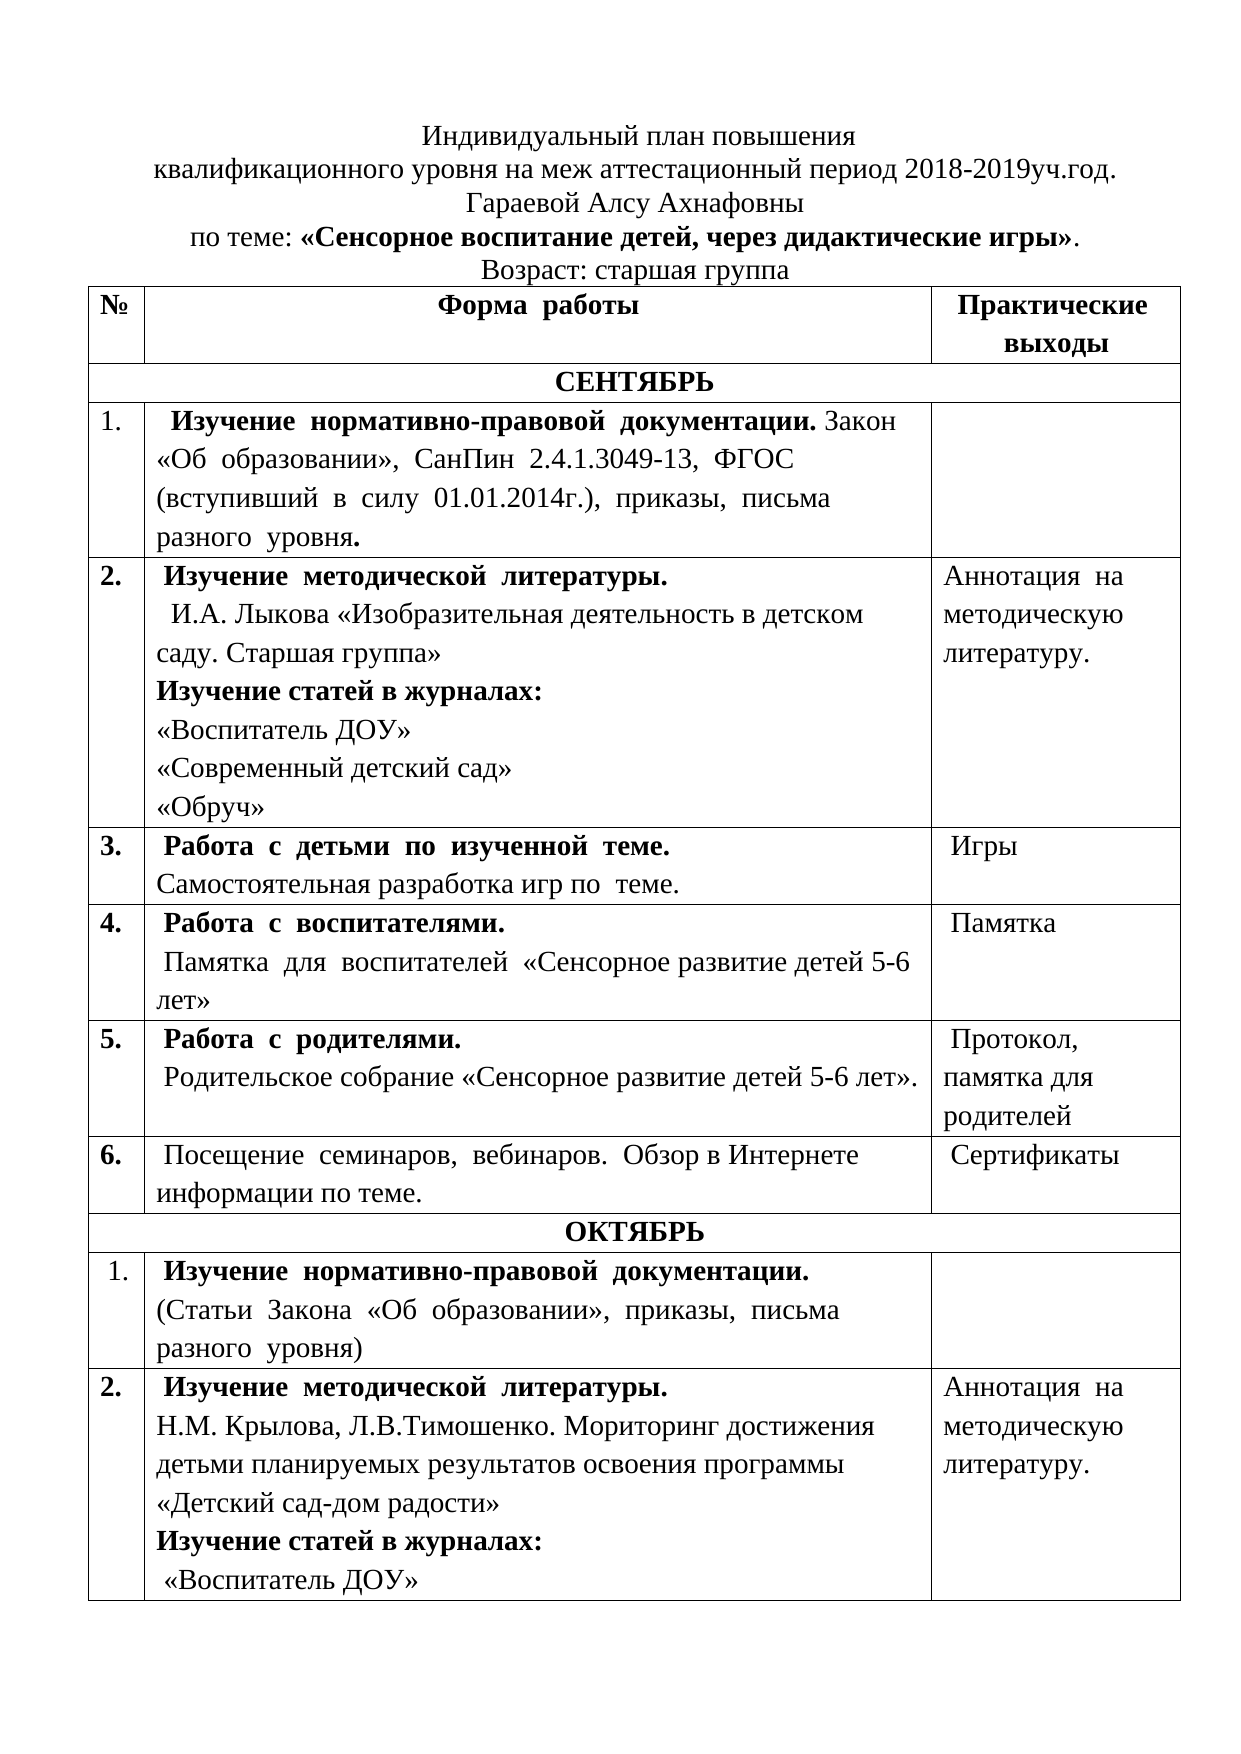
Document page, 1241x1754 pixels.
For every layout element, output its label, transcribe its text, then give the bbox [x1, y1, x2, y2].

table_cell Изучение нормативно-правовой документации. (Статьи Закона «Об образовании», приказы, письма разного уровня) [145, 1253, 931, 1368]
table_header Форма работы [145, 287, 931, 363]
table_cell Изучение нормативно-правовой документации. Закон «Об образовании», СанПин 2.4.1.3049-13, ФГОС (вступивший в силу 01.01.2014г.), приказы, письма разного уровня. [145, 403, 931, 557]
table_cell 4. [89, 905, 144, 1020]
table_cell 2. [89, 558, 144, 827]
text по теме: «Сенсорное воспитание детей, через дидактические игры». [118, 219, 1152, 252]
table_cell 2. [89, 1369, 144, 1600]
table_cell [932, 1253, 1180, 1368]
table_cell Сертификаты [932, 1137, 1180, 1213]
table_cell Работа с детьми по изученной теме. Самостоятельная разработка игр по теме. [145, 828, 931, 904]
table_cell Аннотация на методическую литературу. [932, 558, 1180, 827]
table_cell СЕНТЯБРЬ [89, 364, 1180, 402]
table_cell Работа с воспитателями. Памятка для воспитателей «Сенсорное развитие детей 5-6 лет» [145, 905, 931, 1020]
text квалификационного уровня на меж аттестационный период 2018-2019уч.год. [118, 152, 1152, 185]
table_cell Изучение методической литературы. И.А. Лыкова «Изобразительная деятельность в детском саду. Старшая группа» Изучение статей в журналах: «Воспитатель ДОУ» «Современный детский сад» «Обруч» [145, 558, 931, 827]
text Гараевой Алсу Ахнафовны [118, 185, 1152, 219]
table_cell 3. [89, 828, 144, 904]
table_cell Протокол, памятка для родителей [932, 1021, 1180, 1136]
table_cell Памятка [932, 905, 1180, 1020]
table_header № [89, 287, 144, 363]
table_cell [932, 1369, 1180, 1600]
table_header Практические выходы [932, 287, 1180, 363]
table_cell [932, 403, 1180, 557]
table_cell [145, 1369, 931, 1600]
table_cell 1. [89, 403, 144, 557]
table_cell ОКТЯБРЬ [89, 1214, 1180, 1252]
text Индивидуальный план повышения [118, 118, 1152, 152]
table_cell 6. [89, 1137, 144, 1213]
table_cell 5. [89, 1021, 144, 1136]
table_cell 1. [89, 1253, 144, 1368]
text Возраст: старшая группа [118, 252, 1152, 286]
table_cell Посещение семинаров, вебинаров. Обзор в Интернете информации по теме. [145, 1137, 931, 1213]
table_cell Работа с родителями. Родительское собрание «Сенсорное развитие детей 5-6 лет». [145, 1021, 931, 1136]
table_cell Игры [932, 828, 1180, 904]
